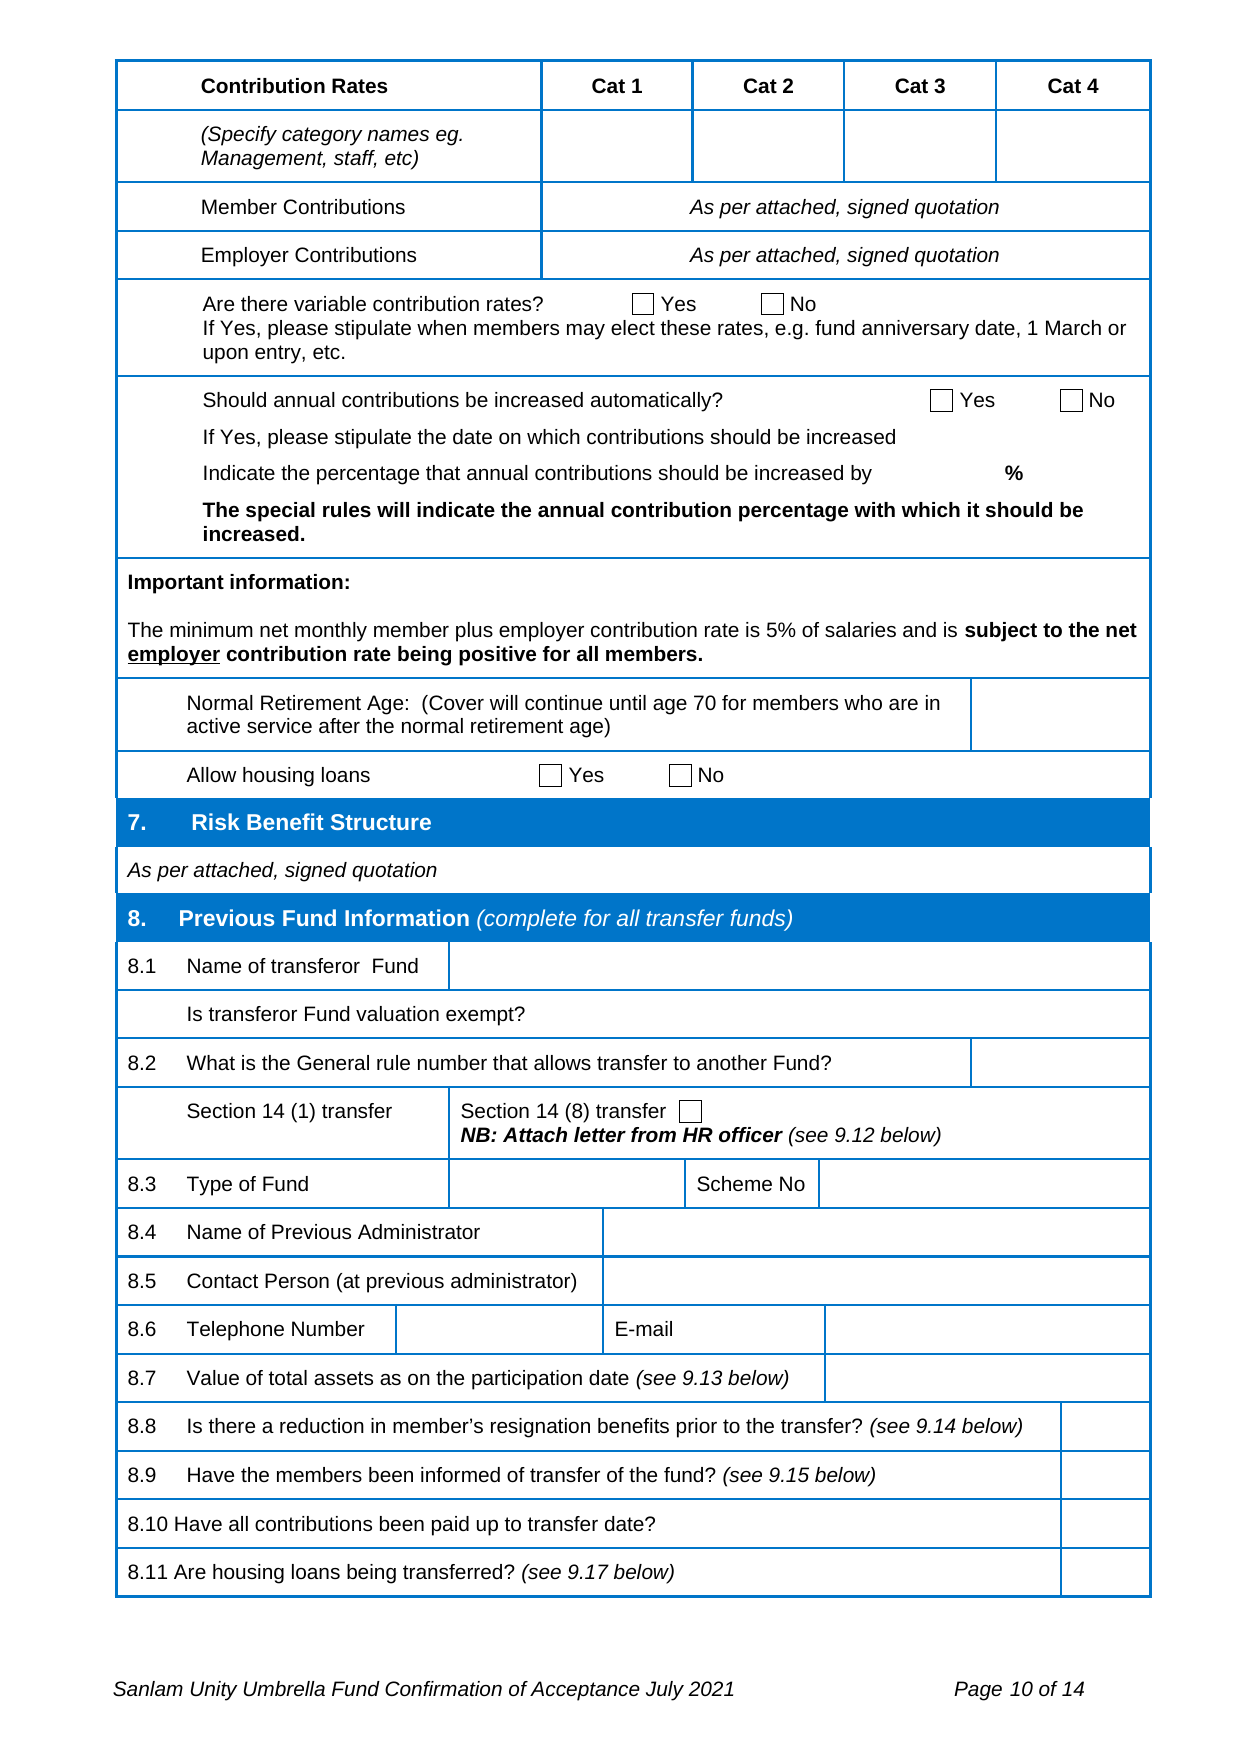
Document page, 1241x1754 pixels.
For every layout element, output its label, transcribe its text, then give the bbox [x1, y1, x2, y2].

table_cell Have the members been informed of transfer of the fund? (see 9.15 below) [175, 1452, 1060, 1498]
table_cell 8.11 Are housing loans being transferred? (see 9.17 below) [118, 1549, 1060, 1595]
table_cell [694, 111, 843, 181]
table_cell 8.5 [118, 1258, 175, 1304]
table_cell [118, 752, 175, 798]
table_header Contribution Rates [189, 62, 540, 109]
table_cell [1062, 1403, 1149, 1449]
table_cell [604, 1258, 1149, 1304]
table_cell Type of Fund [175, 1160, 448, 1207]
table_cell Name of Previous Administrator [175, 1209, 602, 1255]
table_header [118, 62, 189, 109]
table_cell Allow housing loans Yes No [175, 752, 1149, 798]
table_cell [845, 111, 995, 181]
table_cell E-mail [604, 1306, 824, 1352]
table_header Cat 3 [845, 62, 995, 109]
table_cell 8.4 [118, 1209, 175, 1255]
table_cell [1062, 1549, 1149, 1595]
table_cell Value of total assets as on the participation date (see 9.13 below) [175, 1355, 824, 1401]
table_cell Telephone Number [175, 1306, 395, 1352]
table_cell [118, 183, 189, 230]
table_cell Section 14 (8) transfer NB: Attach letter from HR officer (see 9.12 below) [450, 1088, 1149, 1158]
table_cell 8.6 [118, 1306, 175, 1352]
table_cell 8.1 [118, 942, 175, 989]
table_cell 8.10 Have all contributions been paid up to transfer date? [118, 1500, 1060, 1547]
table_cell [450, 1160, 684, 1207]
table_cell Name of transferor Fund [175, 942, 448, 989]
table_cell 8.2 [118, 1039, 175, 1086]
table_header Cat 2 [694, 62, 843, 109]
table_cell [450, 942, 1149, 989]
table_cell 8.3 [118, 1160, 175, 1207]
table_cell Is there a reduction in member’s resignation benefits prior to the transfer? (see 9.14 below) [175, 1403, 1060, 1449]
table_cell 8.9 [118, 1452, 175, 1498]
table_cell As per attached, signed quotation [543, 232, 1149, 278]
table_cell 8.7 [118, 1355, 175, 1401]
table_header Cat 1 [543, 62, 691, 109]
table_cell Important information: The minimum net monthly member plus employer contribution rate is 5% of salaries and is subject to the net employer contribution rate being positive for all members. [118, 559, 1149, 677]
table_cell [826, 1306, 1149, 1352]
table_cell Employer Contributions [189, 232, 540, 278]
table_cell [604, 1209, 1149, 1255]
table_cell [997, 111, 1149, 181]
table_cell [118, 111, 189, 181]
table_cell 7. Risk Benefit Structure [116, 798, 1150, 847]
table_cell [820, 1160, 1149, 1207]
table_cell [972, 1039, 1149, 1086]
table_cell Section 14 (1) transfer [175, 1088, 448, 1158]
table_cell What is the General rule number that allows transfer to another Fund? [175, 1039, 970, 1086]
table_header Cat 4 [997, 62, 1149, 109]
table_cell [118, 679, 175, 749]
table_cell As per attached, signed quotation [118, 847, 1149, 893]
table_cell 8.8 [118, 1403, 175, 1449]
table_cell Contact Person (at previous administrator) [175, 1258, 602, 1304]
table_cell (Specify category names eg. Management, staff, etc) [189, 111, 540, 181]
table_cell [1062, 1452, 1149, 1498]
table_cell [1062, 1500, 1149, 1547]
table_cell [543, 111, 691, 181]
table_cell 8. Previous Fund Information (complete for all transfer funds) [116, 893, 1150, 942]
table_cell [972, 679, 1149, 749]
table_cell [118, 991, 175, 1037]
table_cell Normal Retirement Age: (Cover will continue until age 70 for members who are in active service after the normal retirement age) [175, 679, 970, 749]
table_cell Should annual contributions be increased automatically? Yes No If Yes, please stipulate the date on which contributions should be increased Indicate the percentage that annual contributions should be increased by % The special rules will indicate the annual contribution percentage with which it should be increased. [118, 377, 1149, 557]
table_cell Member Contributions [189, 183, 540, 230]
table_cell As per attached, signed quotation [543, 183, 1149, 230]
table_cell Is transferor Fund valuation exempt? [175, 991, 1149, 1037]
table_cell [118, 1088, 175, 1158]
table_cell Scheme No [686, 1160, 818, 1207]
table_cell [826, 1355, 1149, 1401]
table_cell Are there variable contribution rates? Yes No If Yes, please stipulate when members may elect these rates, e.g. fund anniversary date, 1 March or upon entry, etc. [118, 280, 1149, 375]
table_cell [397, 1306, 602, 1352]
table_cell [118, 232, 189, 278]
